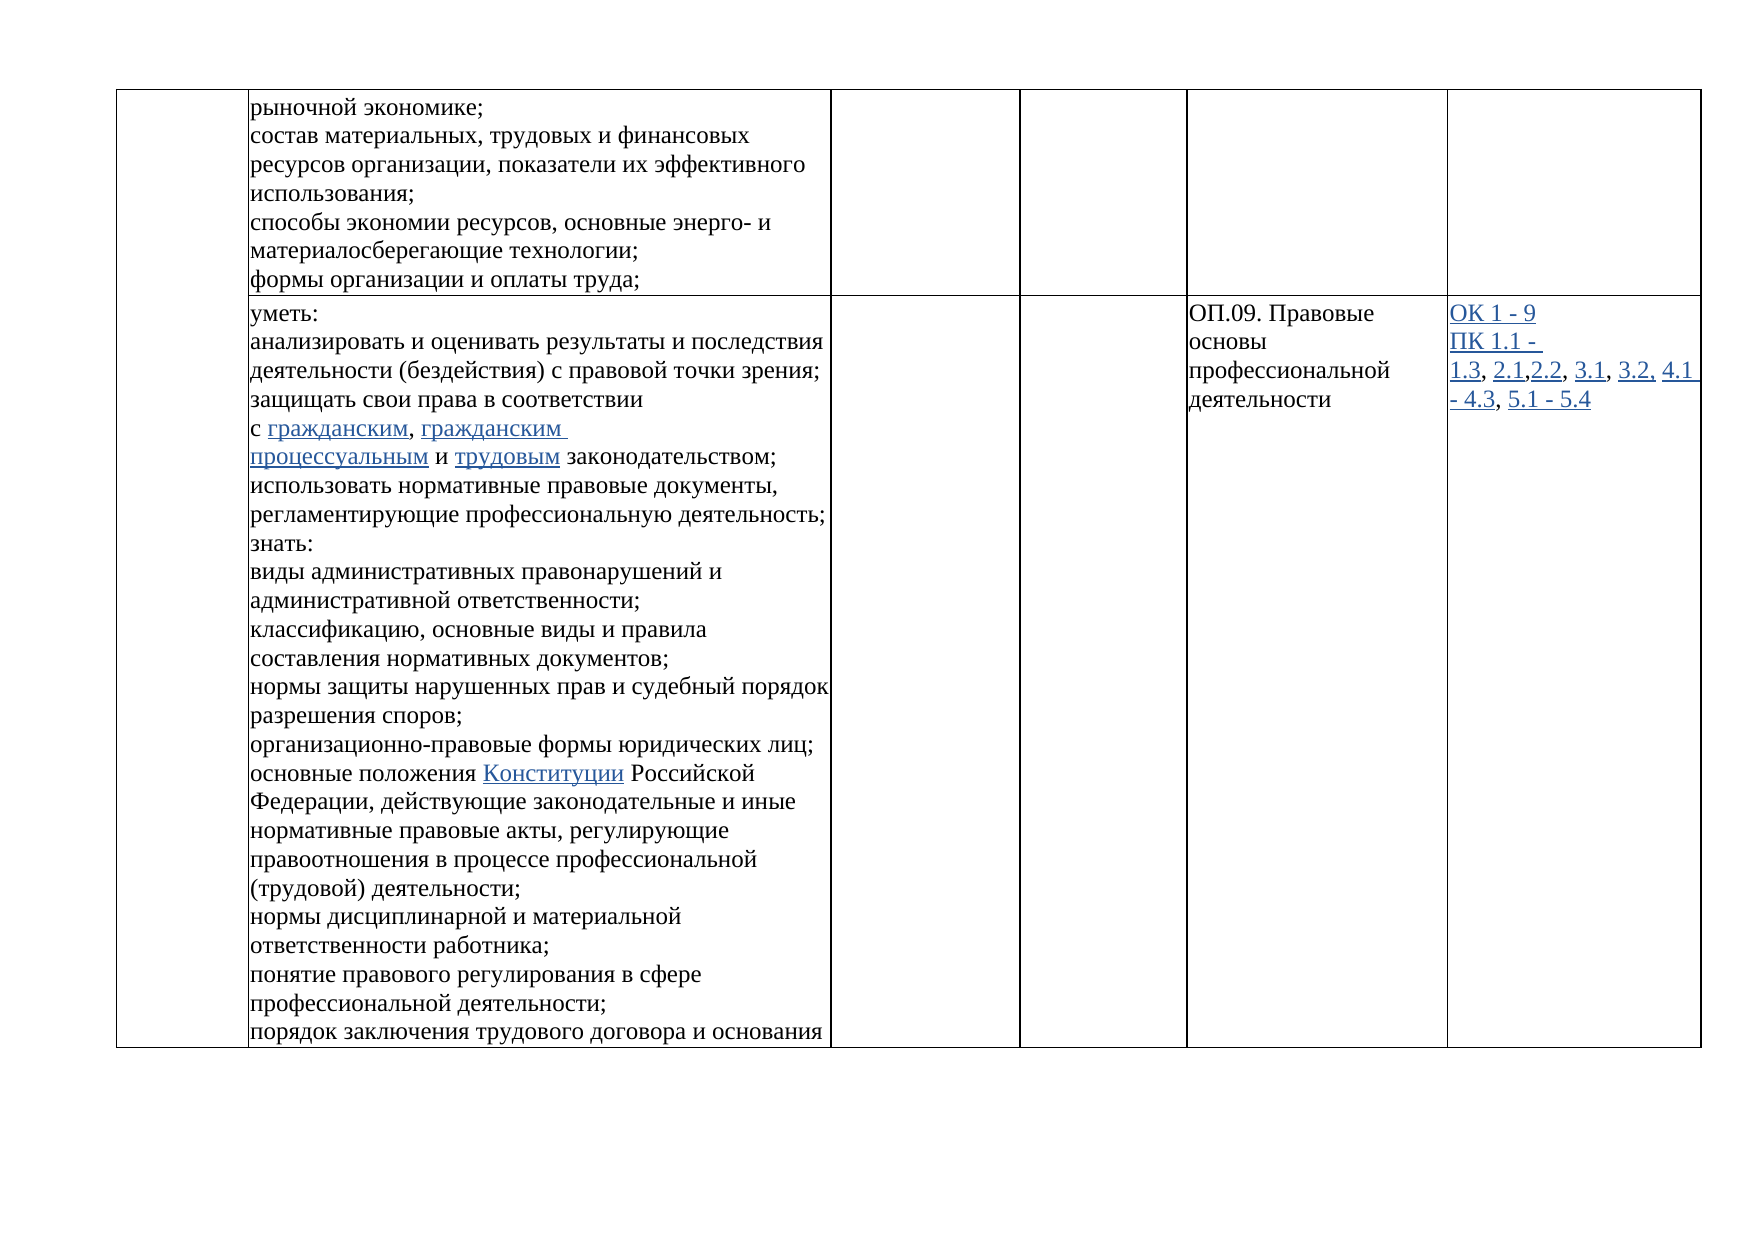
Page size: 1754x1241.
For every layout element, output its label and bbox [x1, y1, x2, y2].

table_cell [1448, 296, 1700, 1047]
table_cell [832, 296, 1019, 1047]
table_cell [832, 90, 1019, 294]
table_cell [1021, 296, 1186, 1047]
table_cell [1448, 90, 1700, 294]
table_cell [1188, 90, 1447, 294]
table_cell [249, 90, 830, 294]
table_cell [1021, 90, 1186, 294]
table_cell [249, 296, 830, 1047]
table_cell [1188, 296, 1447, 1047]
